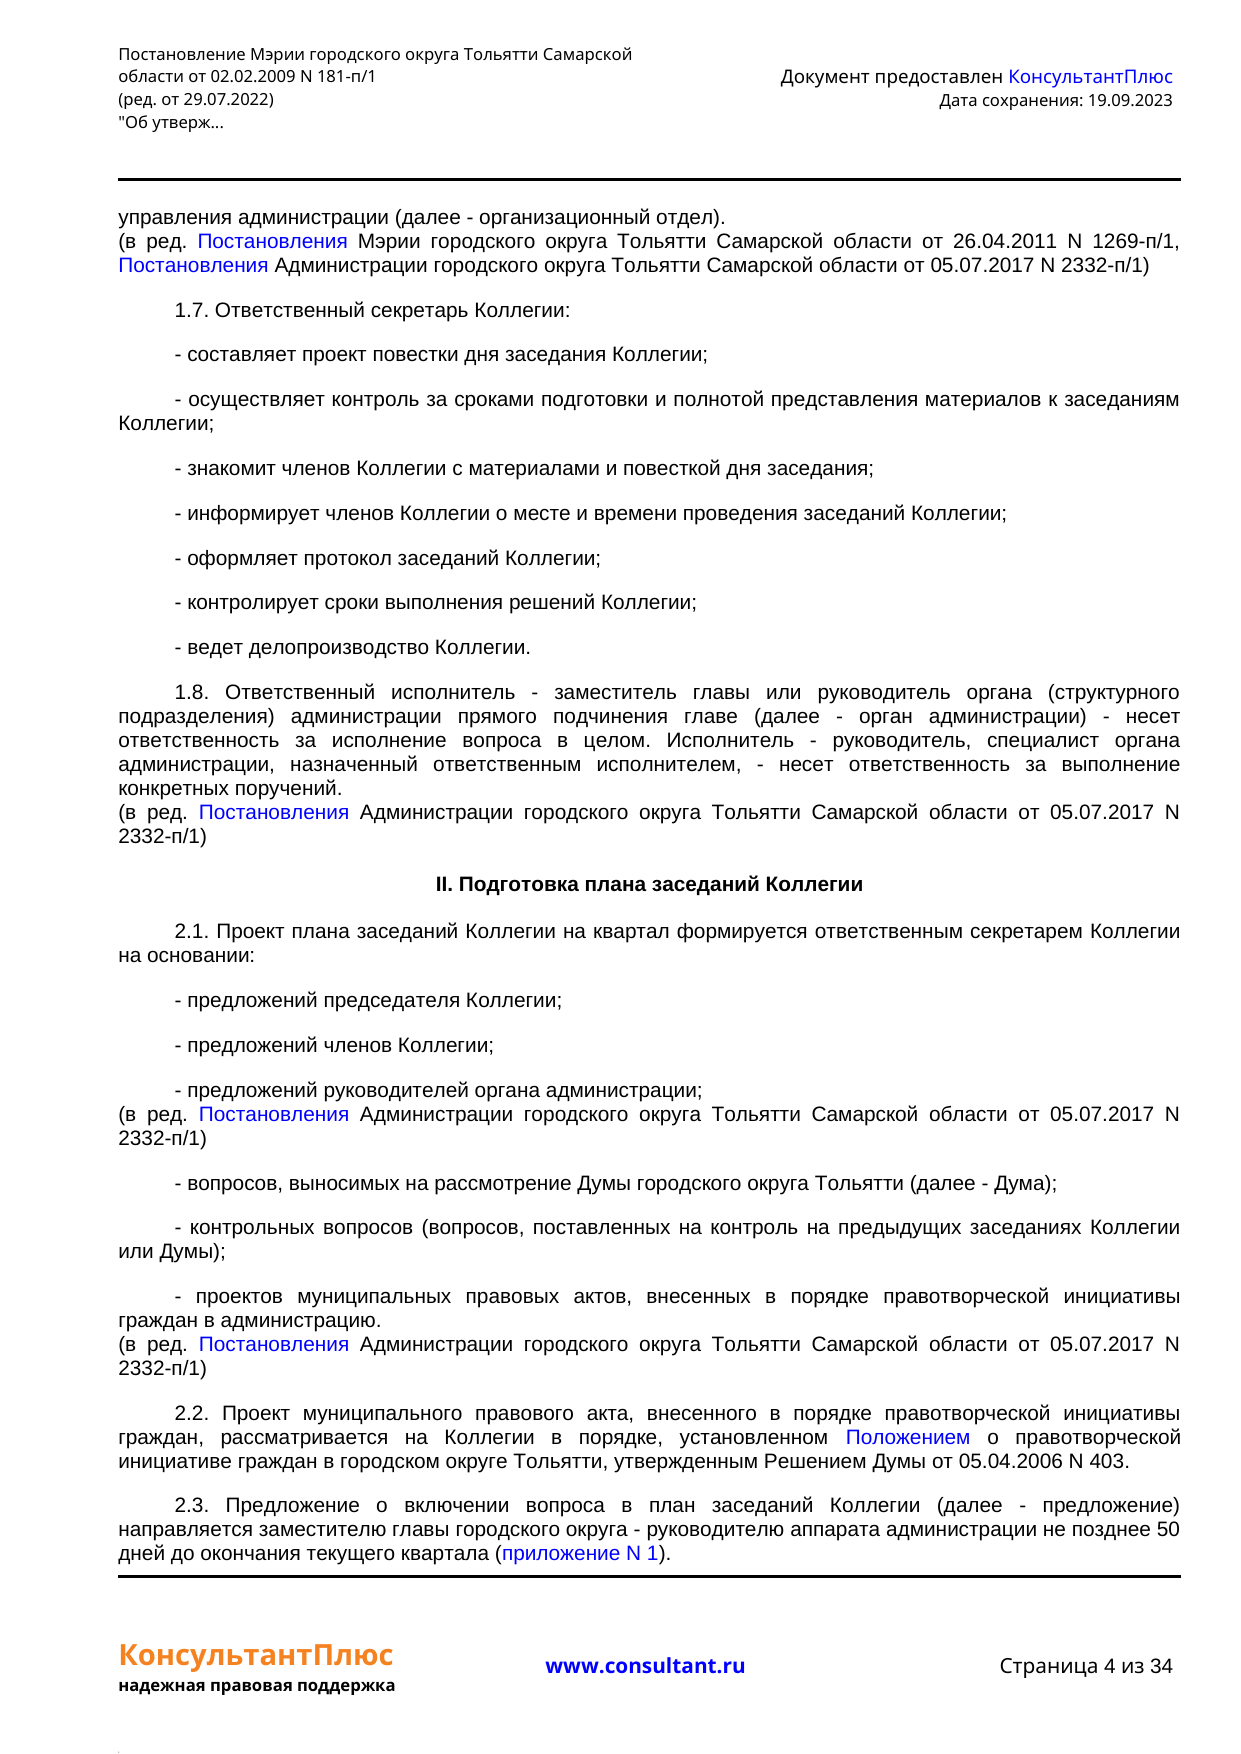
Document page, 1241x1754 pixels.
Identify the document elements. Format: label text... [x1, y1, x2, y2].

text - ведет делопроизводство Коллегии. [118, 635, 1181, 659]
text - контрольных вопросов (вопросов, поставленных на контроль на предыдущих заседаниях Коллегии или Думы); [118, 1215, 1181, 1263]
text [118, 205, 1181, 229]
text - составляет проект повестки дня заседания Коллегии; [118, 342, 1181, 366]
text - предложений руководителей органа администрации; [118, 1078, 1181, 1102]
text (в ред. Постановления Администрации городского округа Тольятти Самарской области от 05.07.2017 N 2332-п/1) [118, 1332, 1181, 1380]
text - вопросов, выносимых на рассмотрение Думы городского округа Тольятти (далее - Дума); [118, 1170, 1181, 1194]
text (в ред. Постановления Мэрии городского округа Тольятти Самарской области от 26.04.2011 N 1269-п/1, Постановления Администрации городского округа Тольятти Самарской области от 05.07.2017 N 2332-п/1) [118, 229, 1181, 277]
title II. Подготовка плана заседаний Коллегии [118, 871, 1181, 895]
text - контролирует сроки выполнения решений Коллегии; [118, 590, 1181, 614]
text - оформляет протокол заседаний Коллегии; [118, 545, 1181, 569]
text 1.7. Ответственный секретарь Коллегии: [118, 297, 1181, 321]
text - проектов муниципальных правовых актов, внесенных в порядке правотворческой инициативы граждан в администрацию. [118, 1284, 1181, 1332]
text - осуществляет контроль за сроками подготовки и полнотой представления материалов к заседаниям Коллегии; [118, 387, 1181, 435]
text 1.8. Ответственный исполнитель - заместитель главы или руководитель органа (структурного подразделения) администрации прямого подчинения главе (далее - орган администрации) - несет ответственность за исполнение вопроса в целом. Исполнитель - руководитель, специалист органа администрации, назначенный ответственным исполнителем, - несет ответственность за выполнение конкретных поручений. [118, 680, 1181, 799]
text - знакомит членов Коллегии с материалами и повесткой дня заседания; [118, 456, 1181, 480]
text - предложений председателя Коллегии; [118, 988, 1181, 1012]
text 2.1. Проект плана заседаний Коллегии на квартал формируется ответственным секретарем Коллегии на основании: [118, 919, 1181, 967]
text (в ред. Постановления Администрации городского округа Тольятти Самарской области от 05.07.2017 N 2332-п/1) [118, 1102, 1181, 1149]
text - информирует членов Коллегии о месте и времени проведения заседаний Коллегии; [118, 501, 1181, 524]
text 2.2. Проект муниципального правового акта, внесенного в порядке правотворческой инициативы граждан, рассматривается на Коллегии в порядке, установленном Положением о правотворческой инициативе граждан в городском округе Тольятти, утвержденным Решением Думы от 05.04.2006 N 403. [118, 1401, 1181, 1472]
text (в ред. Постановления Администрации городского округа Тольятти Самарской области от 05.07.2017 N 2332-п/1) [118, 799, 1181, 847]
text 2.3. Предложение о включении вопроса в план заседаний Коллегии (далее - предложение) направляется заместителю главы городского округа - руководителю аппарата администрации не позднее 50 дней до окончания текущего квартала (приложение N 1). [118, 1493, 1181, 1565]
text - предложений членов Коллегии; [118, 1033, 1181, 1057]
